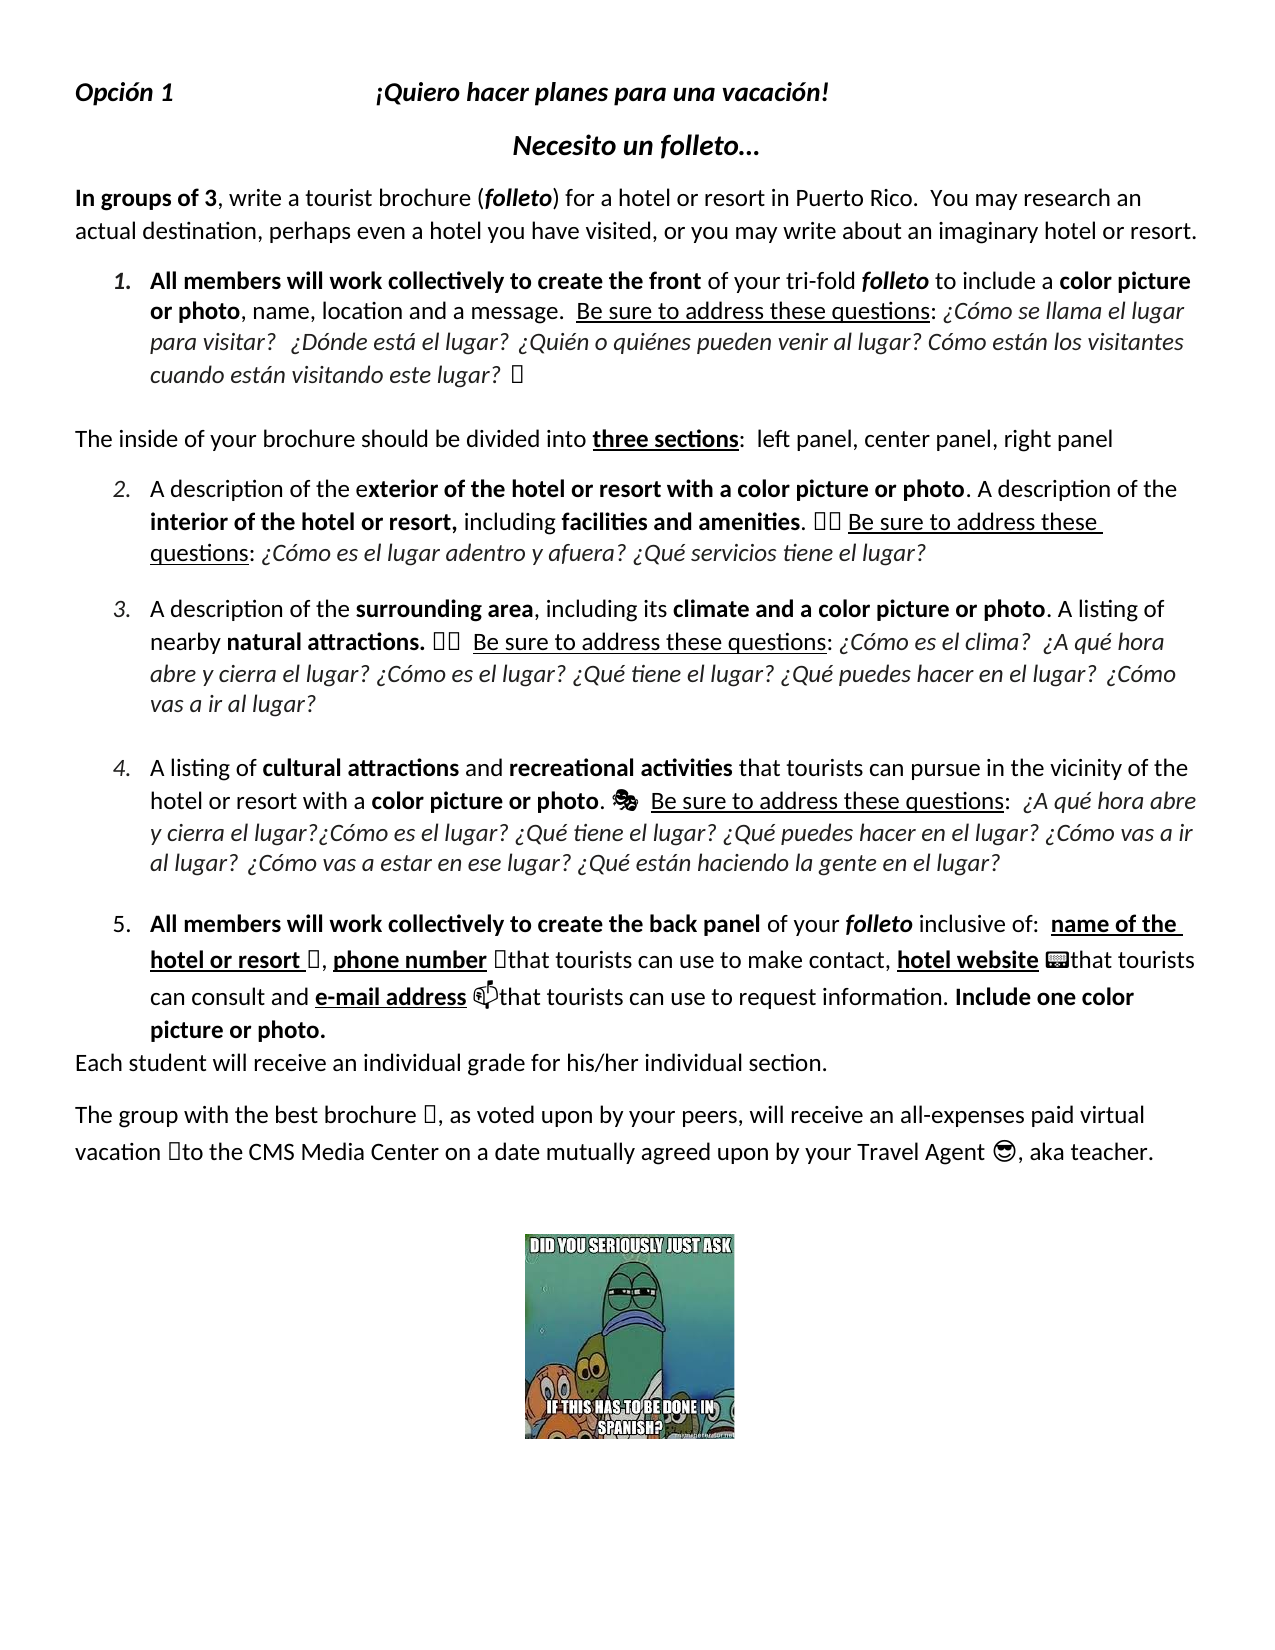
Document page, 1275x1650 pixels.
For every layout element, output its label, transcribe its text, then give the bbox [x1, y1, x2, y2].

text The inside of your brochure should be divided into three sections: left panel, center panel, right panel [75, 423, 1200, 454]
text The group with the best brochure 💯, as voted upon by your peers, will receive an all-expenses paid virtual vacation 🛄to the CMS Media Center on a date mutually agreed upon by your Travel Agent 😎, aka teacher. [75, 1097, 1200, 1168]
text In groups of 3, write a tourist brochure (folleto) for a hotel or resort in Puerto Rico. You may research an actual destination, perhaps even a hotel you have visited, or you may write about an imaginary hotel or resort. [75, 182, 1200, 246]
list A description of the exterior of the hotel or resort with a color picture or photo. A description of the interior of the hotel or resort, including facilities and amenities. 🏨🌺 Be sure to address these questions: ¿Cómo es el lugar adentro y afuera? ¿Qué servicios tiene el lugar? [112, 473, 1200, 568]
picture [525, 1234, 735, 1439]
text Opción 1 ¡Quiero hacer planes para una vacación! [75, 75, 1200, 108]
list All members will work collectively to create the front of your tri-fold folleto to include a color picture or photo, name, location and a message. Be sure to address these questions: ¿Cómo se llama el lugar para visitar? ¿Dónde está el lugar? ¿Quién o quiénes pueden venir al lugar? Cómo están los visitantes cuando están visitando este lugar? 🌊 [112, 265, 1200, 391]
list A listing of cultural attractions and recreational activities that tourists can pursue in the vicinity of the hotel or resort with a color picture or photo. 🎭🏸 Be sure to address these questions: ¿A qué hora abre y cierra el lugar?¿Cómo es el lugar? ¿Qué tiene el lugar? ¿Qué puedes hacer en el lugar? ¿Cómo vas a ir al lugar? ¿Cómo vas a estar en ese lugar? ¿Qué están haciendo la gente en el lugar? [112, 752, 1200, 878]
list All members will work collectively to create the back panel of your folleto inclusive of: name of the hotel or resort 🔤, phone number 📞that tourists can use to make contact, hotel website 📟that tourists can consult and e-mail address 📫that tourists can use to request information. Include one color picture or photo. [112, 908, 1200, 1045]
list A description of the surrounding area, including its climate and a color picture or photo. A listing of nearby natural attractions. 🌞🌴 Be sure to address these questions: ¿Cómo es el clima? ¿A qué hora abre y cierra el lugar? ¿Cómo es el lugar? ¿Qué tiene el lugar? ¿Qué puedes hacer en el lugar? ¿Cómo vas a ir al lugar? [112, 593, 1200, 719]
text Necesito un folleto… [75, 127, 1200, 163]
text Each student will receive an individual grade for his/her individual section. [75, 1048, 1200, 1078]
